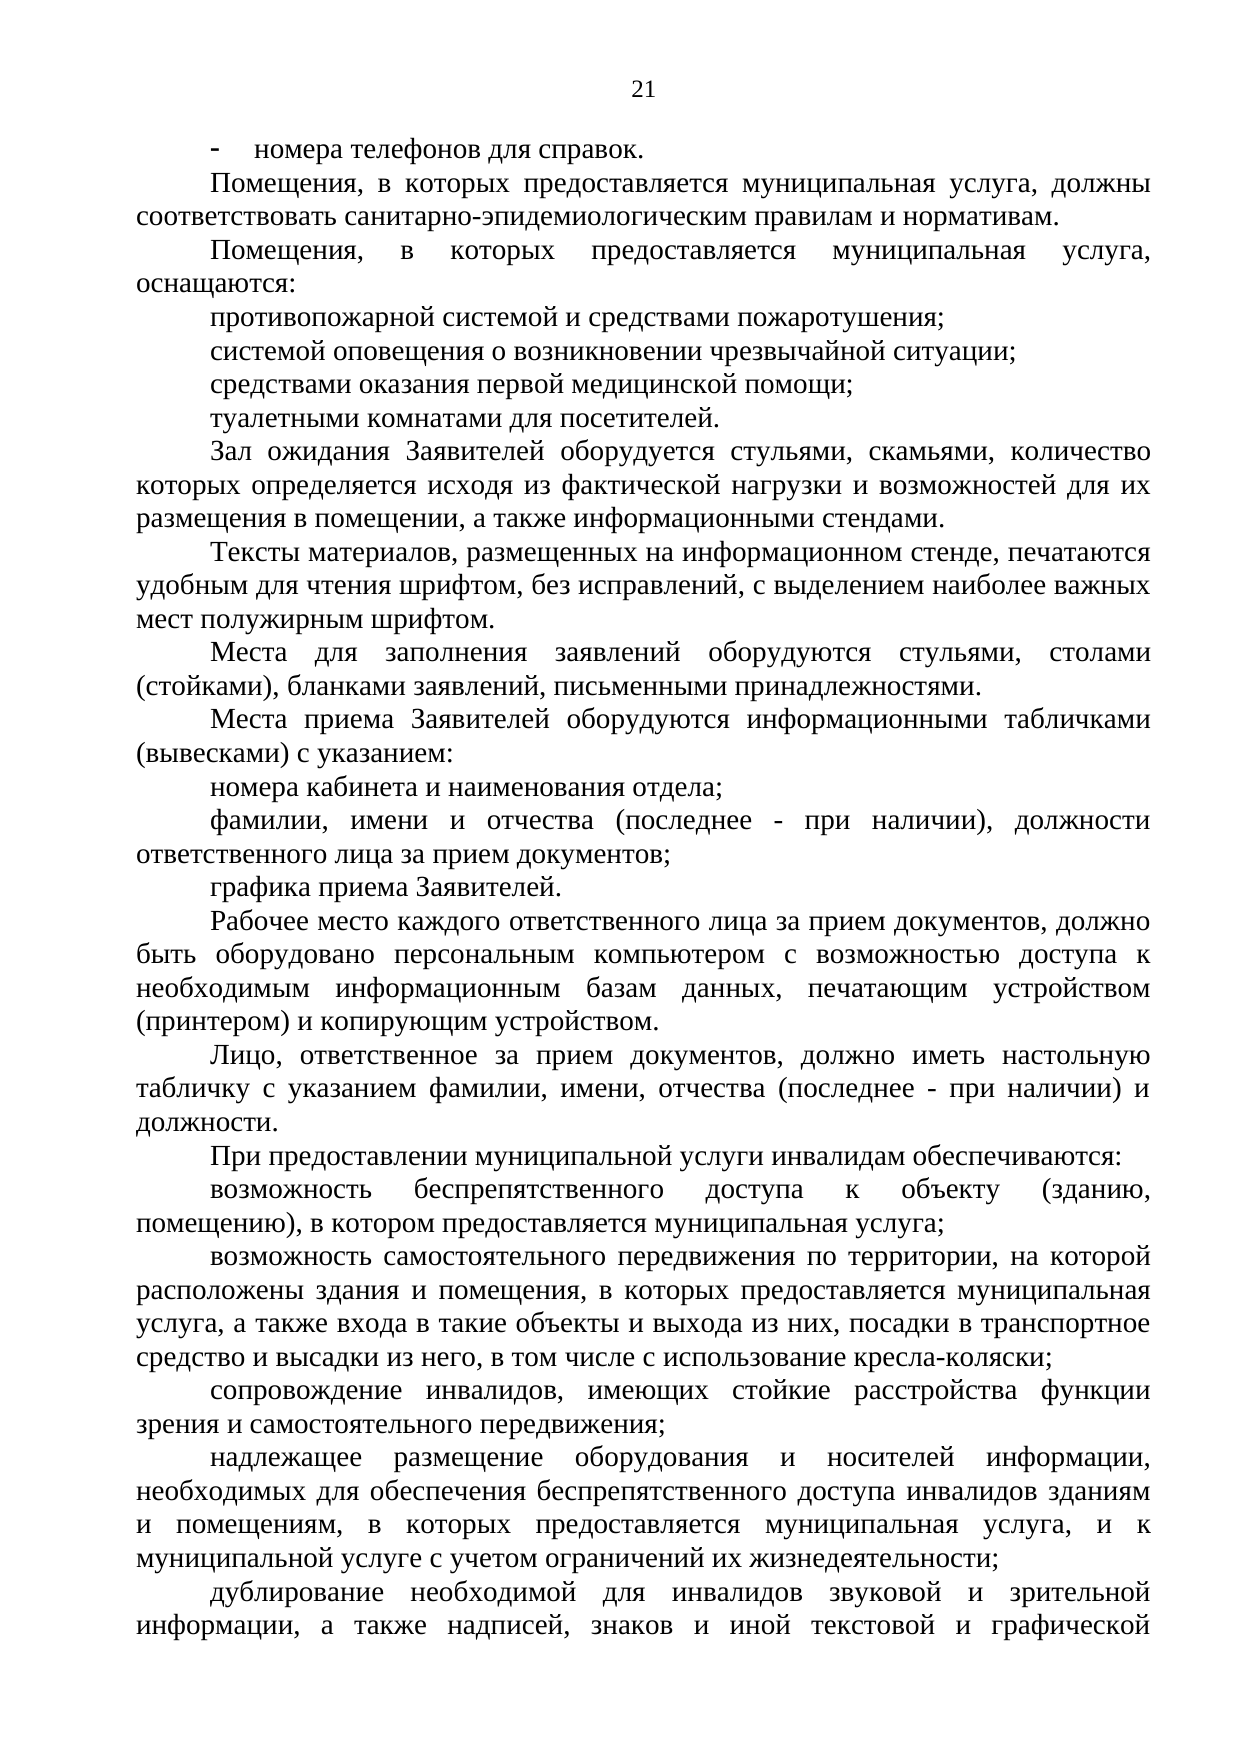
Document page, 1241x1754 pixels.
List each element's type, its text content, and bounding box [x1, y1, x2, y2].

text сопровождение инвалидов, имеющих стойкие расстройства функции зрения и самостоятельного передвижения; [136, 1372, 1152, 1439]
text графика приема Заявителей. [136, 869, 1152, 903]
text Помещения, в которых предоставляется муниципальная услуга, оснащаются: [136, 232, 1152, 299]
text фамилии, имени и отчества (последнее - при наличии), должности ответственного лица за прием документов; [136, 802, 1152, 869]
text возможность самостоятельного передвижения по территории, на которой расположены здания и помещения, в которых предоставляется муниципальная услуга, а также входа в такие объекты и выхода из них, посадки в транспортное средство и высадки из него, в том числе с использование кресла-коляски; [136, 1238, 1152, 1372]
text При предоставлении муниципальной услуги инвалидам обеспечиваются: [136, 1138, 1152, 1171]
text Рабочее место каждого ответственного лица за прием документов, должно быть оборудовано персональным компьютером с возможностью доступа к необходимым информационным базам данных, печатающим устройством (принтером) и копирующим устройством. [136, 903, 1152, 1037]
text Места для заполнения заявлений оборудуются стульями, столами (стойками), бланками заявлений, письменными принадлежностями. [136, 634, 1152, 702]
text возможность беспрепятственного доступа к объекту (зданию, помещению), в котором предоставляется муниципальная услуга; [136, 1171, 1152, 1238]
text Помещения, в которых предоставляется муниципальная услуга, должны соответствовать санитарно-эпидемиологическим правилам и нормативам. [136, 165, 1152, 232]
text номера кабинета и наименования отдела; [136, 769, 1152, 802]
text Места приема Заявителей оборудуются информационными табличками (вывесками) с указанием: [136, 702, 1152, 769]
text Лицо, ответственное за прием документов, должно иметь настольную табличку с указанием фамилии, имени, отчества (последнее - при наличии) и должности. [136, 1037, 1152, 1138]
text противопожарной системой и средствами пожаротушения; [136, 299, 1152, 333]
text надлежащее размещение оборудования и носителей информации, необходимых для обеспечения беспрепятственного доступа инвалидов зданиям и помещениям, в которых предоставляется муниципальная услуга, и к муниципальной услуге с учетом ограничений их жизнедеятельности; [136, 1439, 1152, 1574]
text Зал ожидания Заявителей оборудуется стульями, скамьями, количество которых определяется исходя из фактической нагрузки и возможностей для их размещения в помещении, а также информационными стендами. [136, 433, 1152, 534]
text системой оповещения о возникновении чрезвычайной ситуации; [136, 333, 1152, 366]
text туалетными комнатами для посетителей. [136, 400, 1152, 433]
text Тексты материалов, размещенных на информационном стенде, печатаются удобным для чтения шрифтом, без исправлений, с выделением наиболее важных мест полужирным шрифтом. [136, 534, 1152, 634]
list номера телефонов для справок. [136, 131, 1152, 165]
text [136, 1574, 1152, 1641]
text средствами оказания первой медицинской помощи; [136, 366, 1152, 400]
